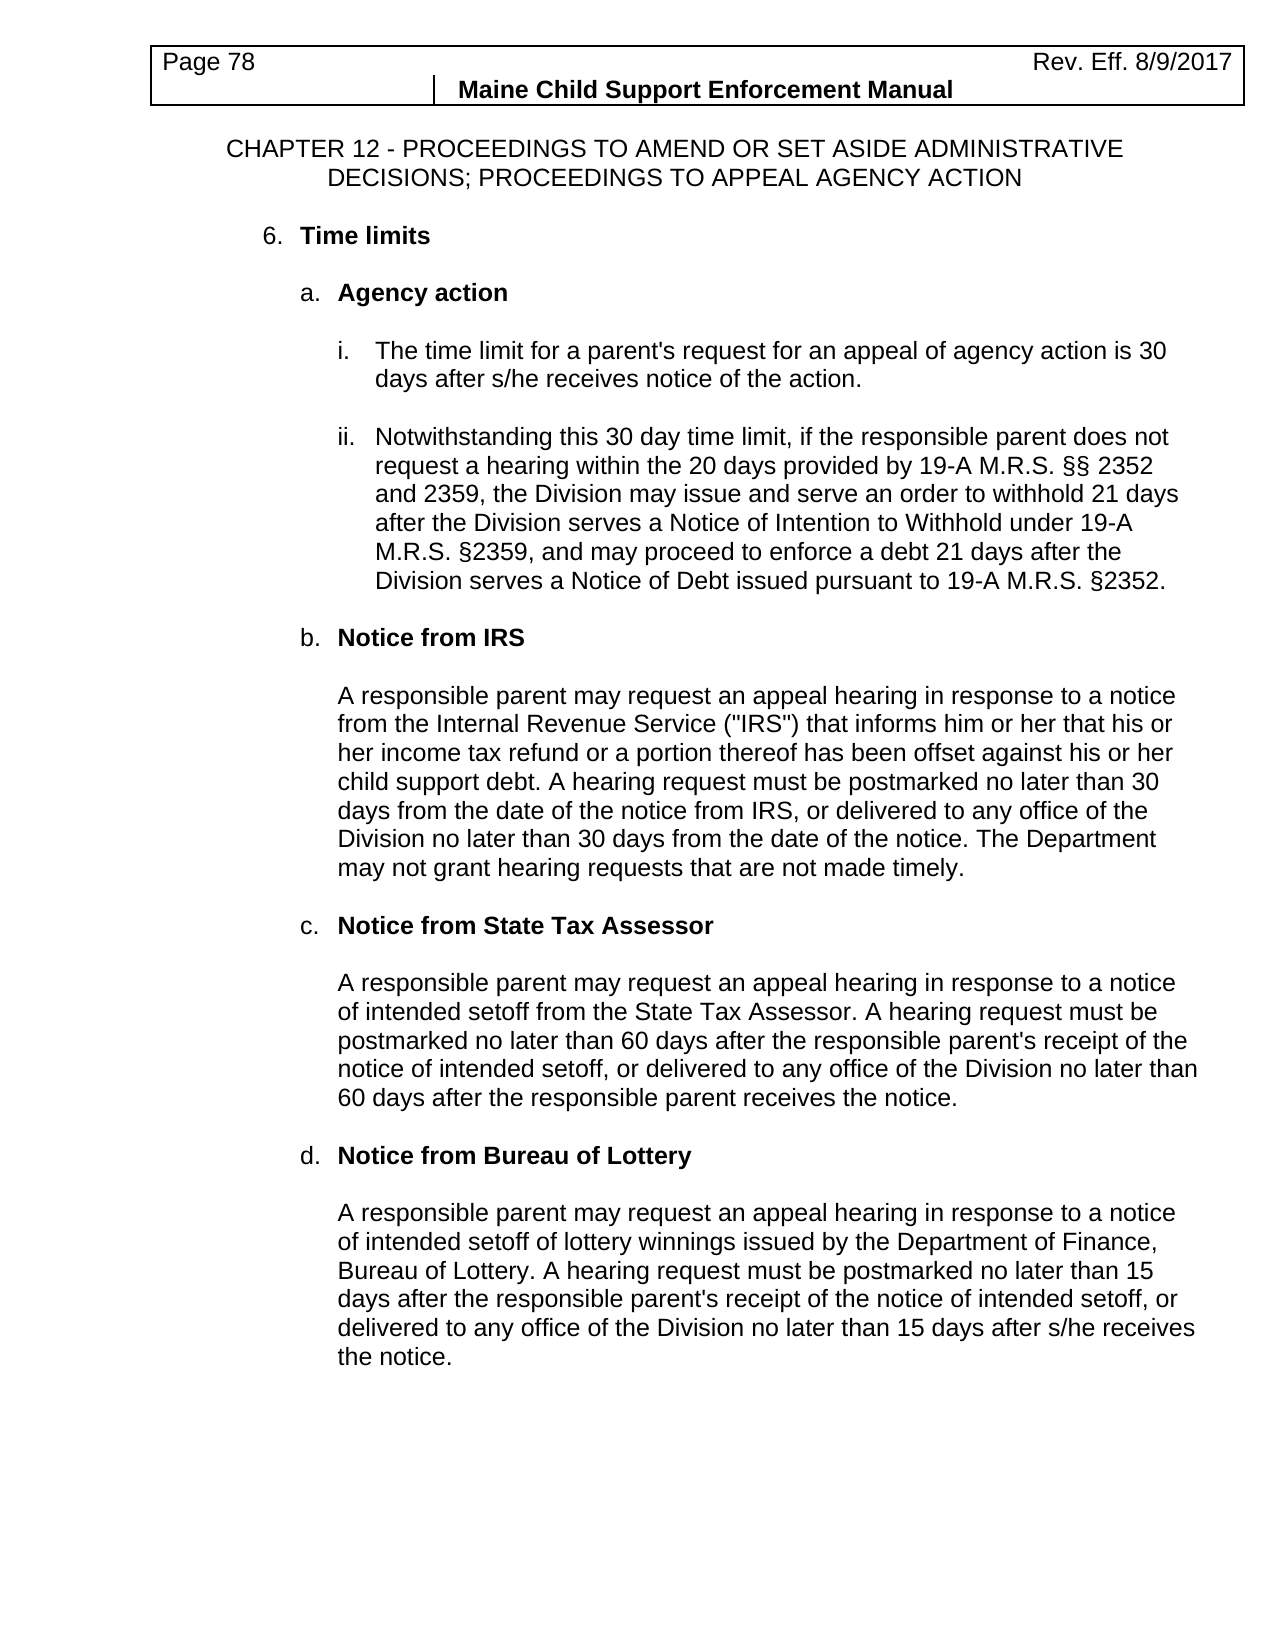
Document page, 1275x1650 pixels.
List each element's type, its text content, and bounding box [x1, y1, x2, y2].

text ii. Notwithstanding this 30 day time limit, if the responsible parent does not request a hearing within the 20 days provided by 19-A M.R.S. §§ 2352 and 2359, the Division may issue and serve an order to withhold 21 days after the Division serves a Notice of Intention to Withhold under 19-A M.R.S. §2359, and may proceed to enforce a debt 21 days after the Division serves a Notice of Debt issued pursuant to 19-A M.R.S. §2352. [337, 422, 1200, 594]
text A responsible parent may request an appeal hearing in response to a notice of intended setoff from the State Tax Assessor. A hearing request must be postmarked no later than 60 days after the responsible parent's receipt of the notice of intended setoff, or delivered to any office of the Division no later than 60 days after the responsible parent receives the notice. [337, 968, 1200, 1112]
text 6. Time limits [225, 221, 1200, 249]
text b. Notice from IRS [262, 623, 1200, 652]
text A responsible parent may request an appeal hearing in response to a notice from the Internal Revenue Service ("IRS") that informs him or her that his or her income tax refund or a portion thereof has been offset against his or her child support debt. A hearing request must be postmarked no later than 30 days from the date of the notice from IRS, or delivered to any office of the Division no later than 30 days from the date of the notice. The Department may not grant hearing requests that are not made timely. [337, 681, 1200, 882]
text i. The time limit for a parent's request for an appeal of agency action is 30 days after s/he receives notice of the action. [337, 336, 1200, 393]
text c. Notice from State Tax Assessor [262, 911, 1200, 939]
text A responsible parent may request an appeal hearing in response to a notice of intended setoff of lottery winnings issued by the Department of Finance, Bureau of Lottery. A hearing request must be postmarked no later than 15 days after the responsible parent's receipt of the notice of intended setoff, or delivered to any office of the Division no later than 15 days after s/he receives the notice. [337, 1198, 1200, 1371]
text a. Agency action [262, 278, 1200, 307]
text d. Notice from Bureau of Lottery [262, 1141, 1200, 1169]
